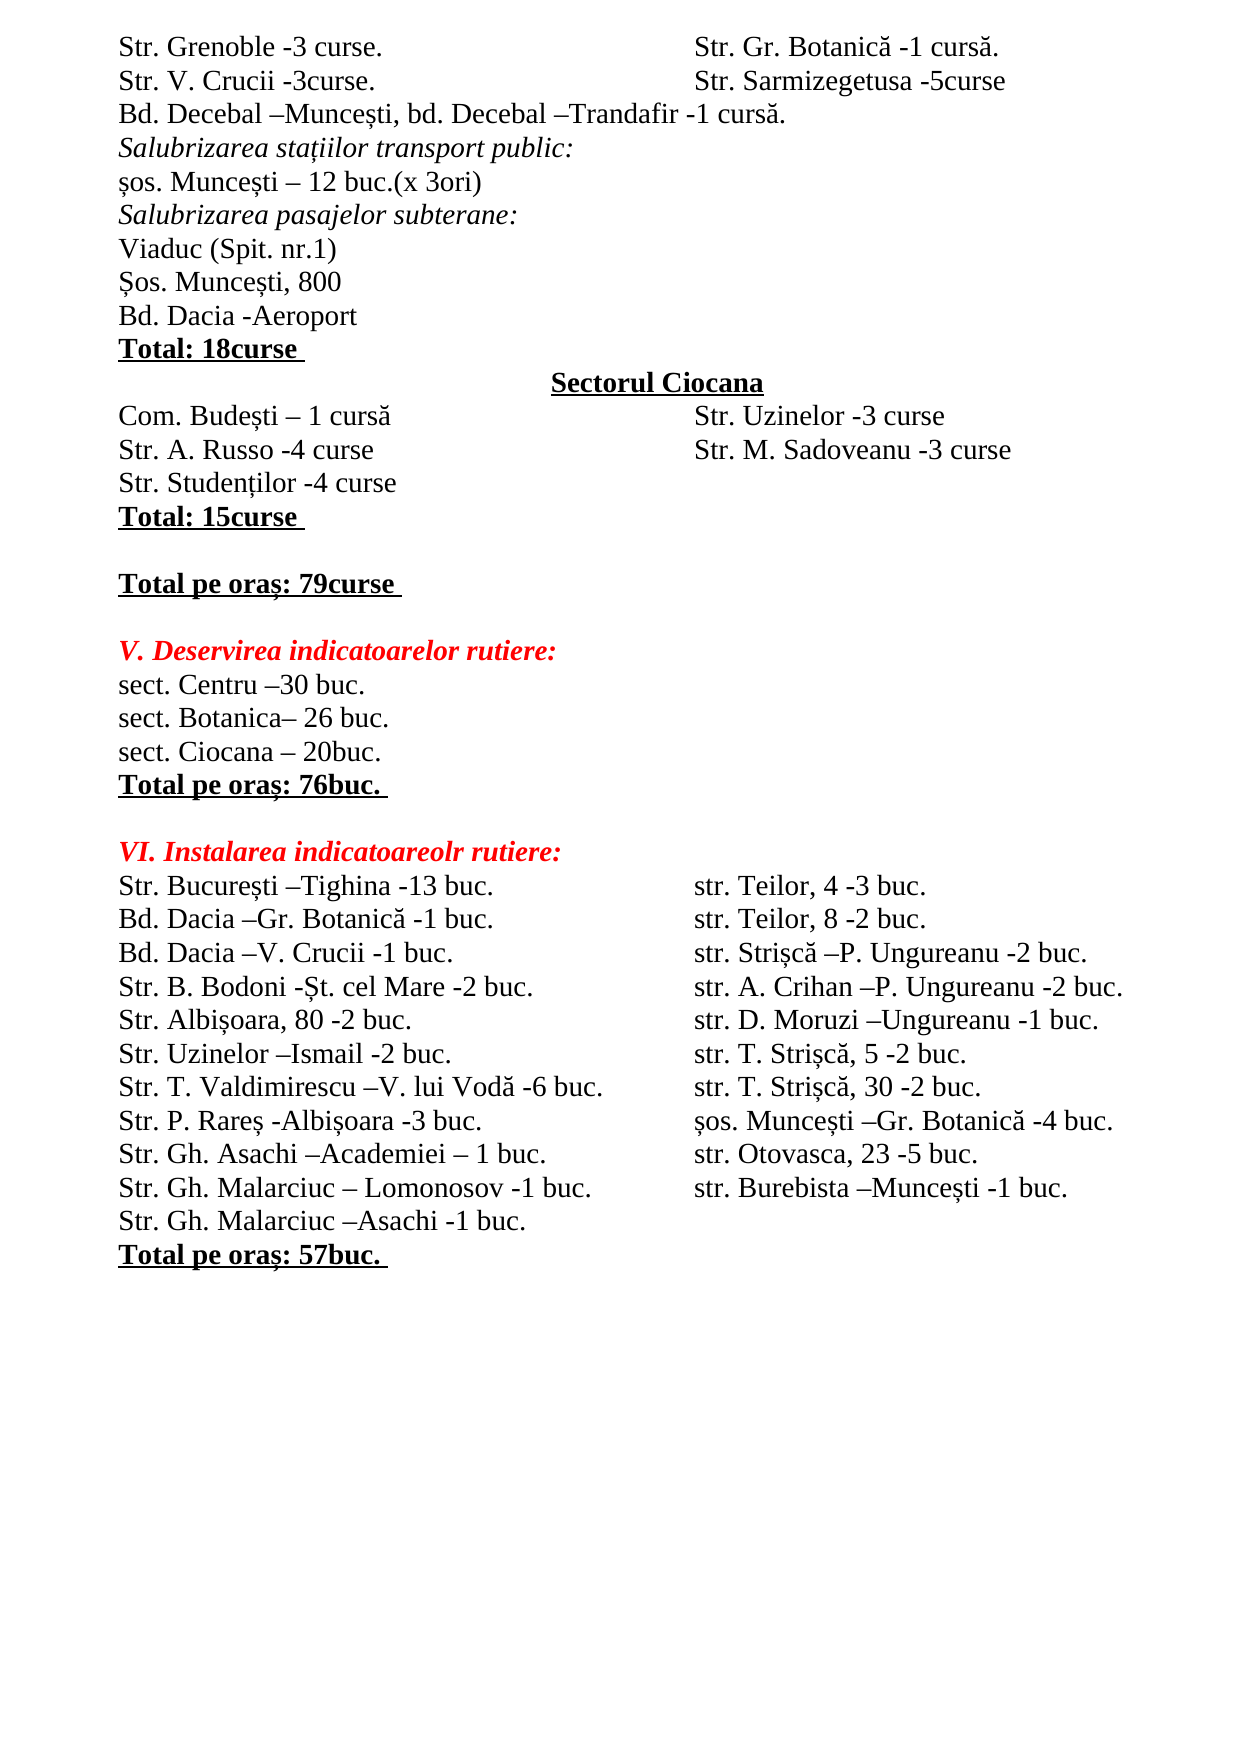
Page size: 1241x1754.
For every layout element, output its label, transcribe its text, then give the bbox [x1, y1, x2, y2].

text Str. P. Rareș -Albișoara -3 buc. [118, 1103, 606, 1136]
text Com. Budești – 1 cursă [118, 398, 620, 432]
text Salubrizarea pasajelor subterane: [118, 197, 1196, 231]
text Bd. Decebal –Muncești, bd. Decebal –Trandafir -1 cursă. [118, 97, 1196, 130]
text Str. Albișoara, 80 -2 buc. [118, 1002, 606, 1036]
text Str. B. Bodoni -Șt. cel Mare -2 buc. [118, 969, 606, 1002]
text sect. Botanica– 26 buc. [118, 700, 1196, 734]
text Str. Gh. Asachi –Academiei – 1 buc. [118, 1136, 606, 1170]
text str. Otovasca, 23 -5 buc. [694, 1136, 1181, 1170]
text Str. A. Russo -4 curse [118, 432, 620, 466]
text Str. București –Tighina -13 buc. [118, 868, 606, 902]
text str. D. Moruzi –Ungureanu -1 buc. [694, 1002, 1181, 1036]
text str. Teilor, 8 -2 buc. [694, 902, 1181, 935]
text Str. T. Valdimirescu –V. lui Vodă -6 buc. [118, 1069, 606, 1103]
text Total: 15curse [118, 499, 1196, 533]
text str. T. Strișcă, 30 -2 buc. [694, 1069, 1181, 1103]
text Bd. Dacia –V. Crucii -1 buc. [118, 935, 606, 969]
text str. Strișcă –P. Ungureanu -2 buc. [694, 935, 1181, 969]
text Str. Uzinelor -3 curse [694, 398, 1196, 432]
text Total pe oraș: 76buc. [118, 767, 1196, 801]
text Total pe oraș: 57buc. [118, 1237, 1196, 1271]
text Bd. Dacia -Aeroport [118, 298, 1181, 331]
text șos. Muncești –Gr. Botanică -4 buc. [694, 1103, 1181, 1136]
text șos. Muncești – 12 buc.(x 3ori) [118, 164, 1196, 197]
text sect. Ciocana – 20buc. [118, 734, 1196, 767]
text Str. Grenoble -3 curse. [118, 29, 620, 63]
text Str. Studenților -4 curse [118, 466, 620, 499]
text Str. Uzinelor –Ismail -2 buc. [118, 1036, 606, 1069]
text Șos. Muncești, 800 [118, 264, 1181, 298]
text Total: 18curse [118, 331, 1196, 365]
text str. Teilor, 4 -3 buc. [694, 868, 1181, 902]
text Total pe oraș: 79curse [118, 566, 1196, 600]
text VI. Instalarea indicatoareolr rutiere: [118, 834, 1181, 868]
text Viaduc (Spit. nr.1) [118, 231, 1181, 264]
text Str. Gr. Botanică -1 cursă. [694, 29, 1196, 63]
text Str. Gh. Malarciuc – Lomonosov -1 buc. [118, 1170, 606, 1203]
text sect. Centru –30 buc. [118, 667, 1196, 700]
text str. A. Crihan –P. Ungureanu -2 buc. [694, 969, 1181, 1002]
text Str. V. Crucii -3curse. [118, 63, 620, 97]
text Str. Sarmizegetusa -5curse [694, 63, 1196, 97]
text V. Deservirea indicatoarelor rutiere: [118, 633, 1181, 667]
text str. Burebista –Muncești -1 buc. [694, 1170, 1181, 1203]
text Str. Gh. Malarciuc –Asachi -1 buc. [118, 1203, 606, 1237]
text Bd. Dacia –Gr. Botanică -1 buc. [118, 902, 606, 935]
text str. T. Strișcă, 5 -2 buc. [694, 1036, 1181, 1069]
text Sectorul Ciocana [118, 365, 1196, 398]
text Str. M. Sadoveanu -3 curse [694, 432, 1196, 466]
text Salubrizarea stațiilor transport public: [118, 130, 1196, 164]
